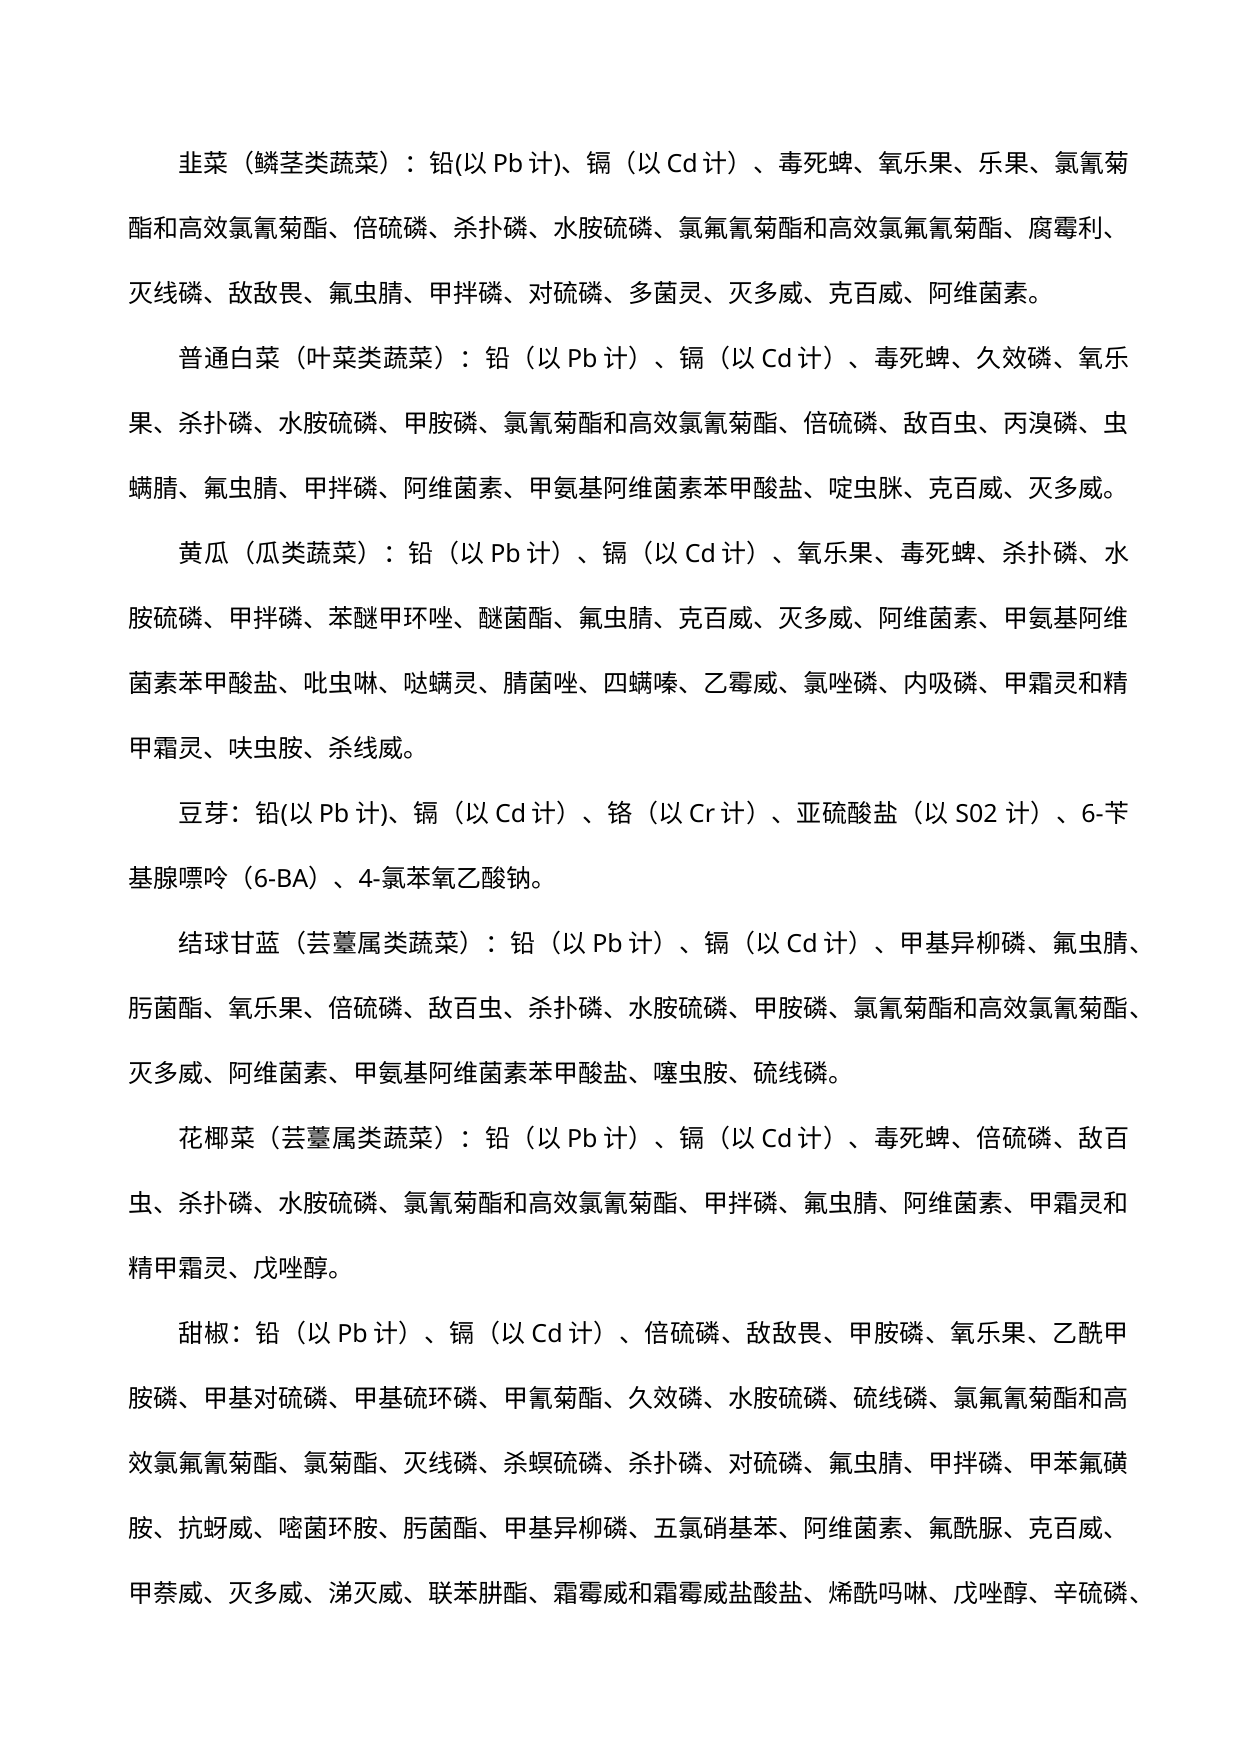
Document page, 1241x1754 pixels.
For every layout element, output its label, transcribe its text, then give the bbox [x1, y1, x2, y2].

text 韭菜（鳞茎类蔬菜）：铅(以Pb计)、镉（以Cd计）、毒死蜱、氧乐果、乐果、氯氰菊酯和高效氯氰菊酯、倍硫磷、杀扑磷、水胺硫磷、氯氟氰菊酯和高效氯氟氰菊酯、腐霉利、灭线磷、敌敌畏、氟虫腈、甲拌磷、对硫磷、多菌灵、灭多威、克百威、阿维菌素。 [129, 129, 1129, 324]
text 花椰菜（芸薹属类蔬菜）：铅（以Pb计）、镉（以Cd计）、毒死蜱、倍硫磷、敌百虫、杀扑磷、水胺硫磷、氯氰菊酯和高效氯氰菊酯、甲拌磷、氟虫腈、阿维菌素、甲霜灵和精甲霜灵、戊唑醇。 [129, 1104, 1129, 1299]
text 黄瓜（瓜类蔬菜）：铅（以Pb计）、镉（以Cd计）、氧乐果、毒死蜱、杀扑磷、水胺硫磷、甲拌磷、苯醚甲环唑、醚菌酯、氟虫腈、克百威、灭多威、阿维菌素、甲氨基阿维菌素苯甲酸盐、吡虫啉、哒螨灵、腈菌唑、四螨嗪、乙霉威、氯唑磷、内吸磷、甲霜灵和精甲霜灵、呋虫胺、杀线威。 [129, 519, 1129, 779]
text 结球甘蓝（芸薹属类蔬菜）：铅（以Pb计）、镉（以Cd计）、甲基异柳磷、氟虫腈、肟菌酯、氧乐果、倍硫磷、敌百虫、杀扑磷、水胺硫磷、甲胺磷、氯氰菊酯和高效氯氰菊酯、灭多威、阿维菌素、甲氨基阿维菌素苯甲酸盐、噻虫胺、硫线磷。 [129, 909, 1129, 1104]
text 普通白菜（叶菜类蔬菜）：铅（以Pb计）、镉（以Cd计）、毒死蜱、久效磷、氧乐果、杀扑磷、水胺硫磷、甲胺磷、氯氰菊酯和高效氯氰菊酯、倍硫磷、敌百虫、丙溴磷、虫螨腈、氟虫腈、甲拌磷、阿维菌素、甲氨基阿维菌素苯甲酸盐、啶虫脒、克百威、灭多威。 [129, 324, 1129, 519]
text 豆芽：铅(以Pb计)、镉（以Cd计）、铬（以Cr计）、亚硫酸盐（以 S02 计）、6-苄基腺嘌呤（6-BA）、4-氯苯氧乙酸钠。 [129, 779, 1129, 909]
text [129, 1299, 1129, 1624]
